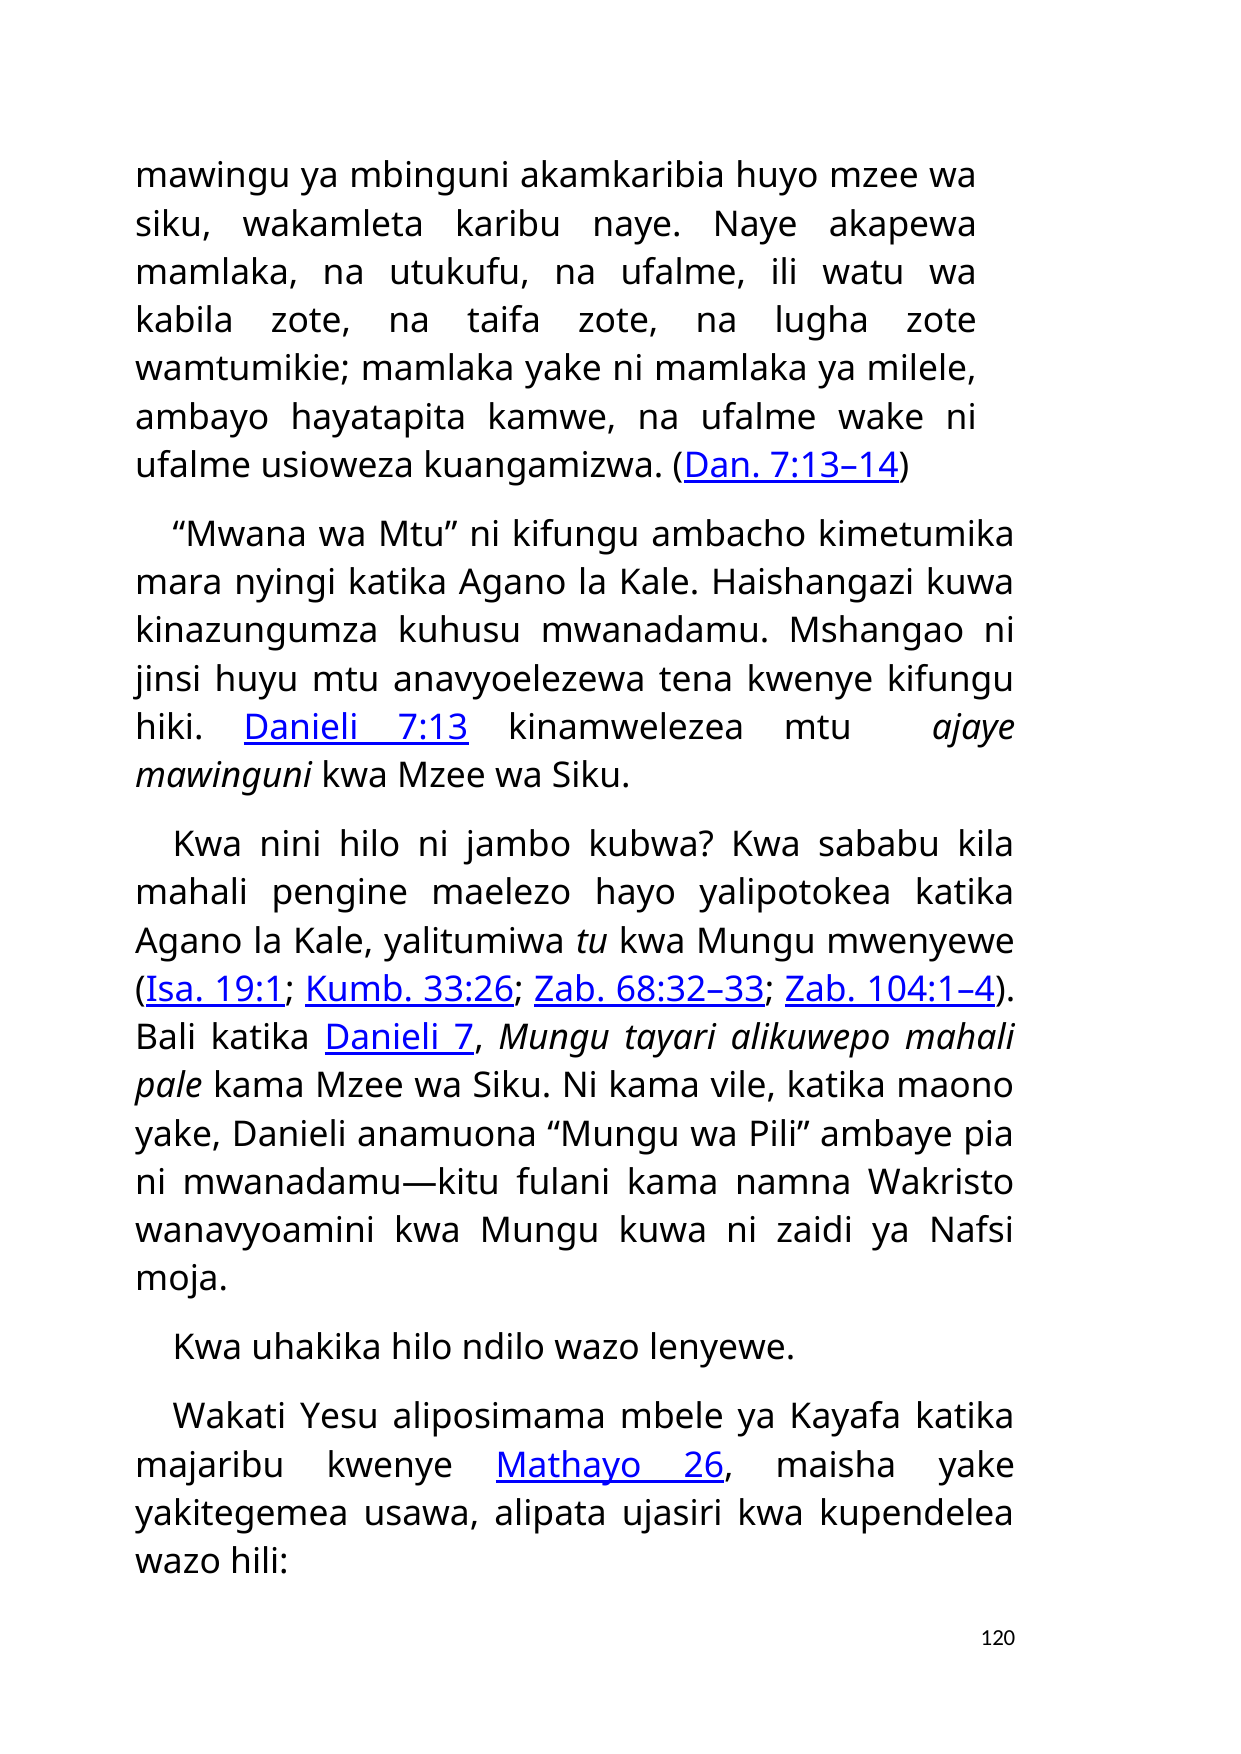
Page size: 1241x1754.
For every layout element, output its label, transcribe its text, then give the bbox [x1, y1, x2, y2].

text Wakati Yesu aliposimama mbele ya Kayafa katika majaribu kwenye Mathayo 26, maisha yake yakitegemea usawa, alipata ujasiri kwa kupendelea wazo hili: [135, 1391, 1015, 1584]
text Kwa uhakika hilo ndilo wazo lenyewe. [135, 1322, 1015, 1370]
text “Mwana wa Mtu” ni kifungu ambacho kimetumika mara nyingi katika Agano la Kale. Haishangazi kuwa kinazungumza kuhusu mwanadamu. Mshangao ni jinsi huyu mtu anavyoelezewa tena kwenye kifungu hiki. Danieli 7:13 kinamwelezea mtu ajaye mawinguni kwa Mzee wa Siku. [135, 508, 1015, 798]
text Kwa nini hilo ni jambo kubwa? Kwa sababu kila mahali pengine maelezo hayo yalipotokea katika Agano la Kale, yalitumiwa tu kwa Mungu mwenyewe (Isa. 19:1; Kumb. 33:26; Zab. 68:32–33; Zab. 104:1–4). Bali katika Danieli 7, Mungu tayari alikuwepo mahali pale kama Mzee wa Siku. Ni kama vile, katika maono yake, Danieli anamuona “Mungu wa Pili” ambaye pia ni mwanadamu—kitu fulani kama namna Wakristo wanavyoamini kwa Mungu kuwa ni zaidi ya Nafsi moja. [135, 819, 1015, 1301]
